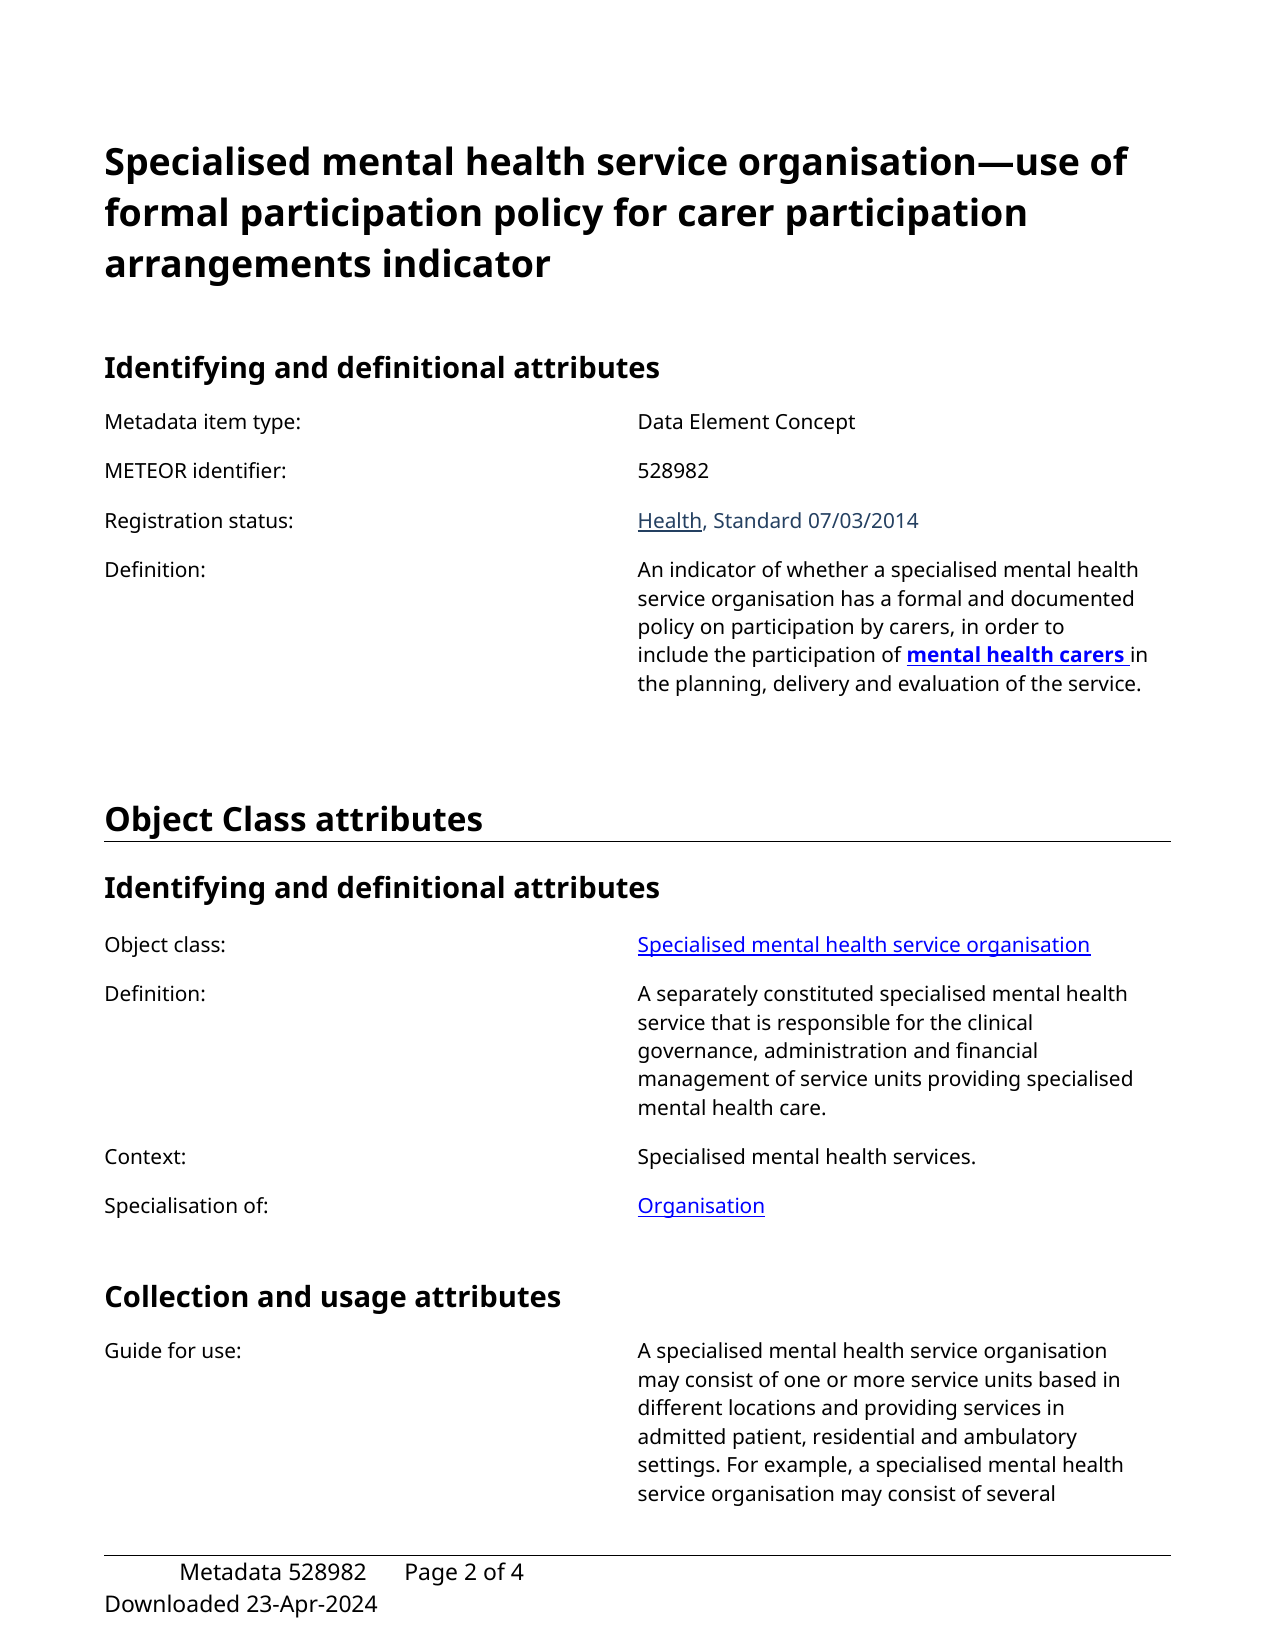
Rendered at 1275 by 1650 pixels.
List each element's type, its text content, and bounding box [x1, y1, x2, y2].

subtitle Object Class attributes [104, 795, 1171, 841]
table_header Specialised mental health service organisation [626, 920, 1159, 969]
table_cell Collection and usage attributes [93, 1230, 1159, 1326]
table_cell Definition: [93, 969, 626, 1132]
table_cell Organisation [626, 1181, 1159, 1230]
table_header Object class: [93, 920, 626, 969]
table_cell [626, 1326, 1159, 1518]
table_cell Health, Standard 07/03/2014 [626, 496, 1159, 545]
table_cell Registration status: [93, 496, 626, 545]
table_header Identifying and definitional attributes [93, 301, 1159, 397]
table_cell Context: [93, 1132, 626, 1181]
table_cell Definition: [93, 545, 626, 708]
table_cell A separately constituted specialised mental health service that is responsible for the clinical governance, administration and financial management of service units providing specialised mental health care. [626, 969, 1159, 1132]
table_cell 528982 [626, 446, 1159, 496]
table_cell Specialisation of: [93, 1181, 626, 1230]
table_cell Data Element Concept [626, 397, 1159, 446]
table_cell An indicator of whether a specialised mental health service organisation has a formal and documented policy on participation by carers, in order to include the participation of mental health carers in the planning, delivery and evaluation of the service. [626, 545, 1159, 708]
subtitle Specialised mental health service organisation—use of formal participation policy for carer participation arrangements indicator [104, 135, 1171, 288]
table_cell METEOR identifier: [93, 446, 626, 496]
table_cell Metadata item type: [93, 397, 626, 446]
subtitle Identifying and definitional attributes [104, 867, 1171, 907]
table_cell Specialised mental health services. [626, 1132, 1159, 1181]
table_cell Guide for use: [93, 1326, 626, 1518]
